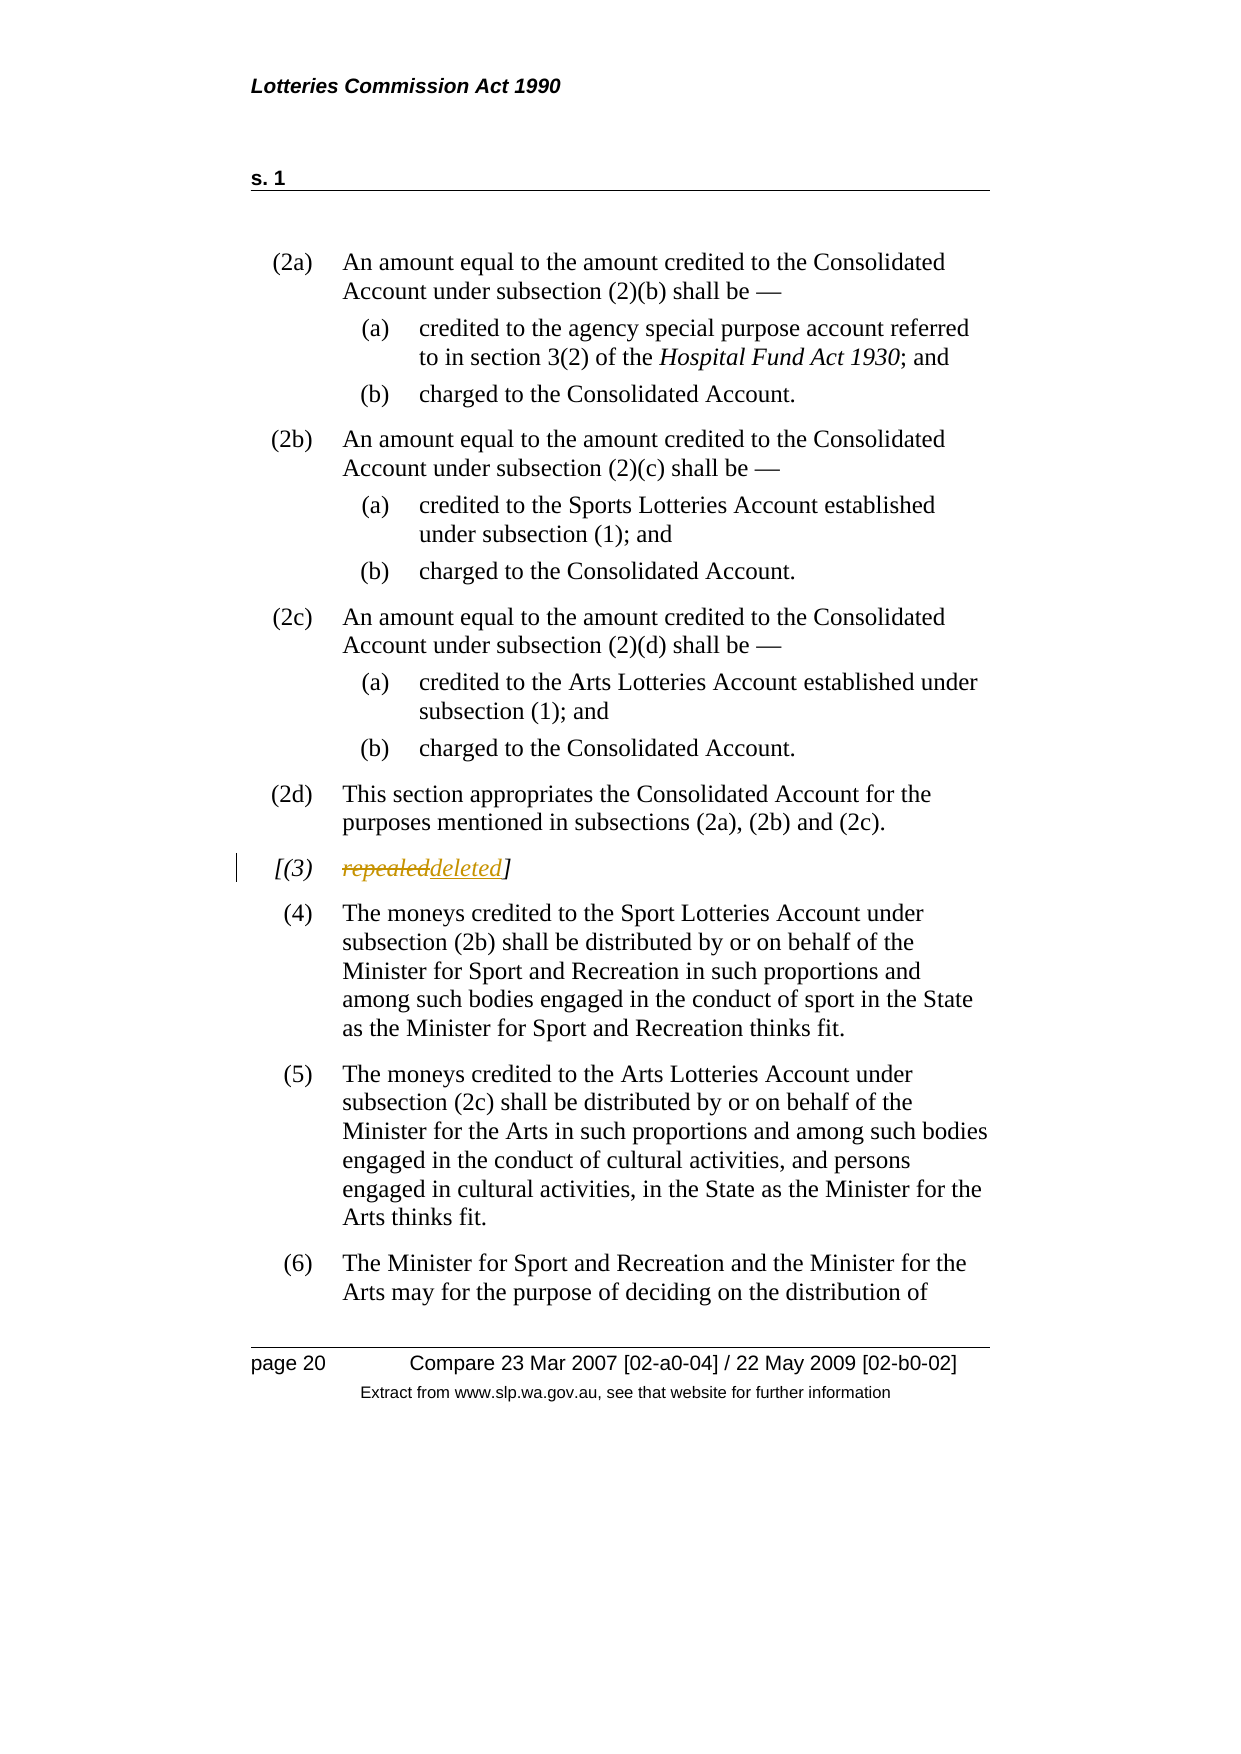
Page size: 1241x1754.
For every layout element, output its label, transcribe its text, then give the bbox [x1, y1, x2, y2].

text (2d) This section appropriates the Consolidated Account for the purposes mentioned in subsections (2a), (2b) and (2c). [251, 779, 990, 836]
text (b) charged to the Consolidated Account. [251, 556, 990, 585]
text (2a) An amount equal to the amount credited to the Consolidated Account under subsection (2)(b) shall be — [251, 247, 990, 305]
text (a) credited to the Arts Lotteries Account established under subsection (1); and [251, 667, 990, 725]
text (2b) An amount equal to the amount credited to the Consolidated Account under subsection (2)(c) shall be — [251, 424, 990, 482]
text (b) charged to the Consolidated Account. [251, 379, 990, 408]
text (4) The moneys credited to the Sport Lotteries Account under subsection (2b) shall be distributed by or on behalf of the Minister for Sport and Recreation in such proportions and among such bodies engaged in the conduct of sport in the State as the Minister for Sport and Recreation thinks fit. [251, 898, 990, 1042]
text (2c) An amount equal to the amount credited to the Consolidated Account under subsection (2)(d) shall be — [251, 602, 990, 659]
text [251, 1248, 990, 1305]
text [(3) ] [251, 853, 990, 882]
text (b) charged to the Consolidated Account. [251, 733, 990, 762]
text (a) credited to the agency special purpose account referred to in section 3(2) of the Hospital Fund Act 1930; and [251, 313, 990, 371]
text (a) credited to the Sports Lotteries Account established under subsection (1); and [251, 490, 990, 548]
text (5) The moneys credited to the Arts Lotteries Account under subsection (2c) shall be distributed by or on behalf of the Minister for the Arts in such proportions and among such bodies engaged in the conduct of cultural activities, and persons engaged in cultural activities, in the State as the Minister for the Arts thinks fit. [251, 1059, 990, 1231]
